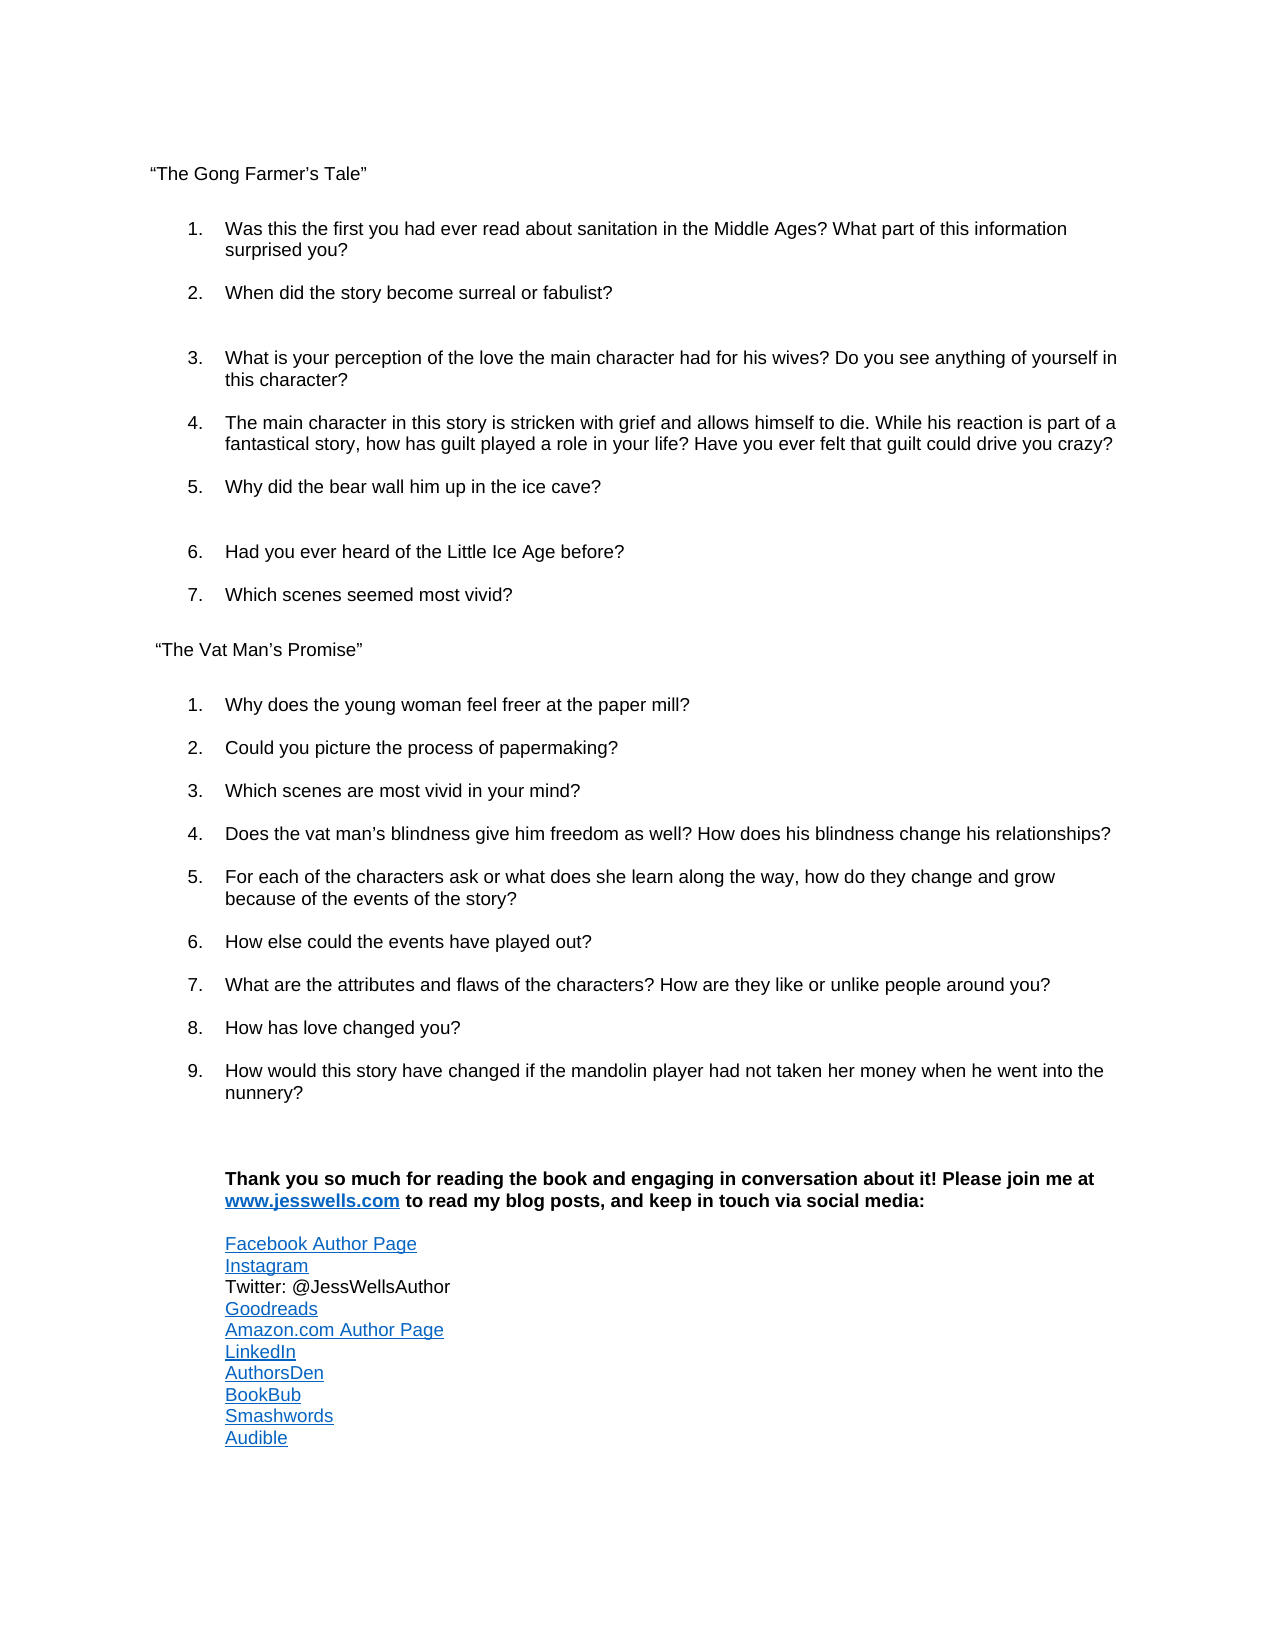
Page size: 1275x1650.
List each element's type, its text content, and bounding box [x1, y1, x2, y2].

text “The Vat Man’s Promise” [150, 639, 1125, 660]
list What are the attributes and flaws of the characters? How are they like or unlike people around you? [187, 974, 1125, 996]
list The main character in this story is stricken with grief and allows himself to die. While his reaction is part of a fantastical story, how has guilt played a role in your life? Have you ever felt that guilt could drive you crazy? [187, 411, 1125, 454]
list Audible [225, 1427, 1125, 1448]
list When did the story become surreal or fabulist? [187, 282, 1125, 304]
list For each of the characters ask or what does she learn along the way, how do they change and grow because of the events of the story? [187, 866, 1125, 909]
list What is your perception of the love the main character had for his wives? Do you see anything of yourself in this character? [187, 347, 1125, 390]
list Which scenes seemed most vivid? [187, 584, 1125, 606]
list Smashwords [225, 1405, 1125, 1427]
list Was this the first you had ever read about sanitation in the Middle Ages? What part of this information surprised you? [187, 217, 1125, 261]
list AuthorsDen [225, 1362, 1125, 1384]
list How else could the events have played out? [187, 931, 1125, 952]
list Does the vat man’s blindness give him freedom as well? How does his blindness change his relationships? [187, 823, 1125, 845]
list Facebook Author Page [225, 1233, 1125, 1254]
list Why did the bear wall him up in the ice cave? [187, 476, 1125, 498]
list Twitter: @JessWellsAuthor [225, 1276, 1125, 1297]
list How would this story have changed if the mandolin player had not taken her money when he went into the nunnery? [187, 1060, 1125, 1103]
text “The Gong Farmer’s Tale” [150, 162, 1125, 184]
list Goodreads [225, 1297, 1125, 1319]
list Could you picture the process of papermaking? [187, 737, 1125, 758]
list Which scenes are most vivid in your mind? [187, 780, 1125, 802]
list Had you ever heard of the Little Ice Age before? [187, 541, 1125, 562]
list Thank you so much for reading the book and engaging in conversation about it! Please join me at www.jesswells.com to read my blog posts, and keep in touch via social media: [225, 1168, 1125, 1211]
list Instagram [225, 1254, 1125, 1276]
list Why does the young woman feel freer at the paper mill? [187, 694, 1125, 715]
list Amazon.com Author Page [225, 1319, 1125, 1341]
list BookBub [225, 1384, 1125, 1405]
list How has love changed you? [187, 1017, 1125, 1039]
list LinkedIn [225, 1341, 1125, 1362]
